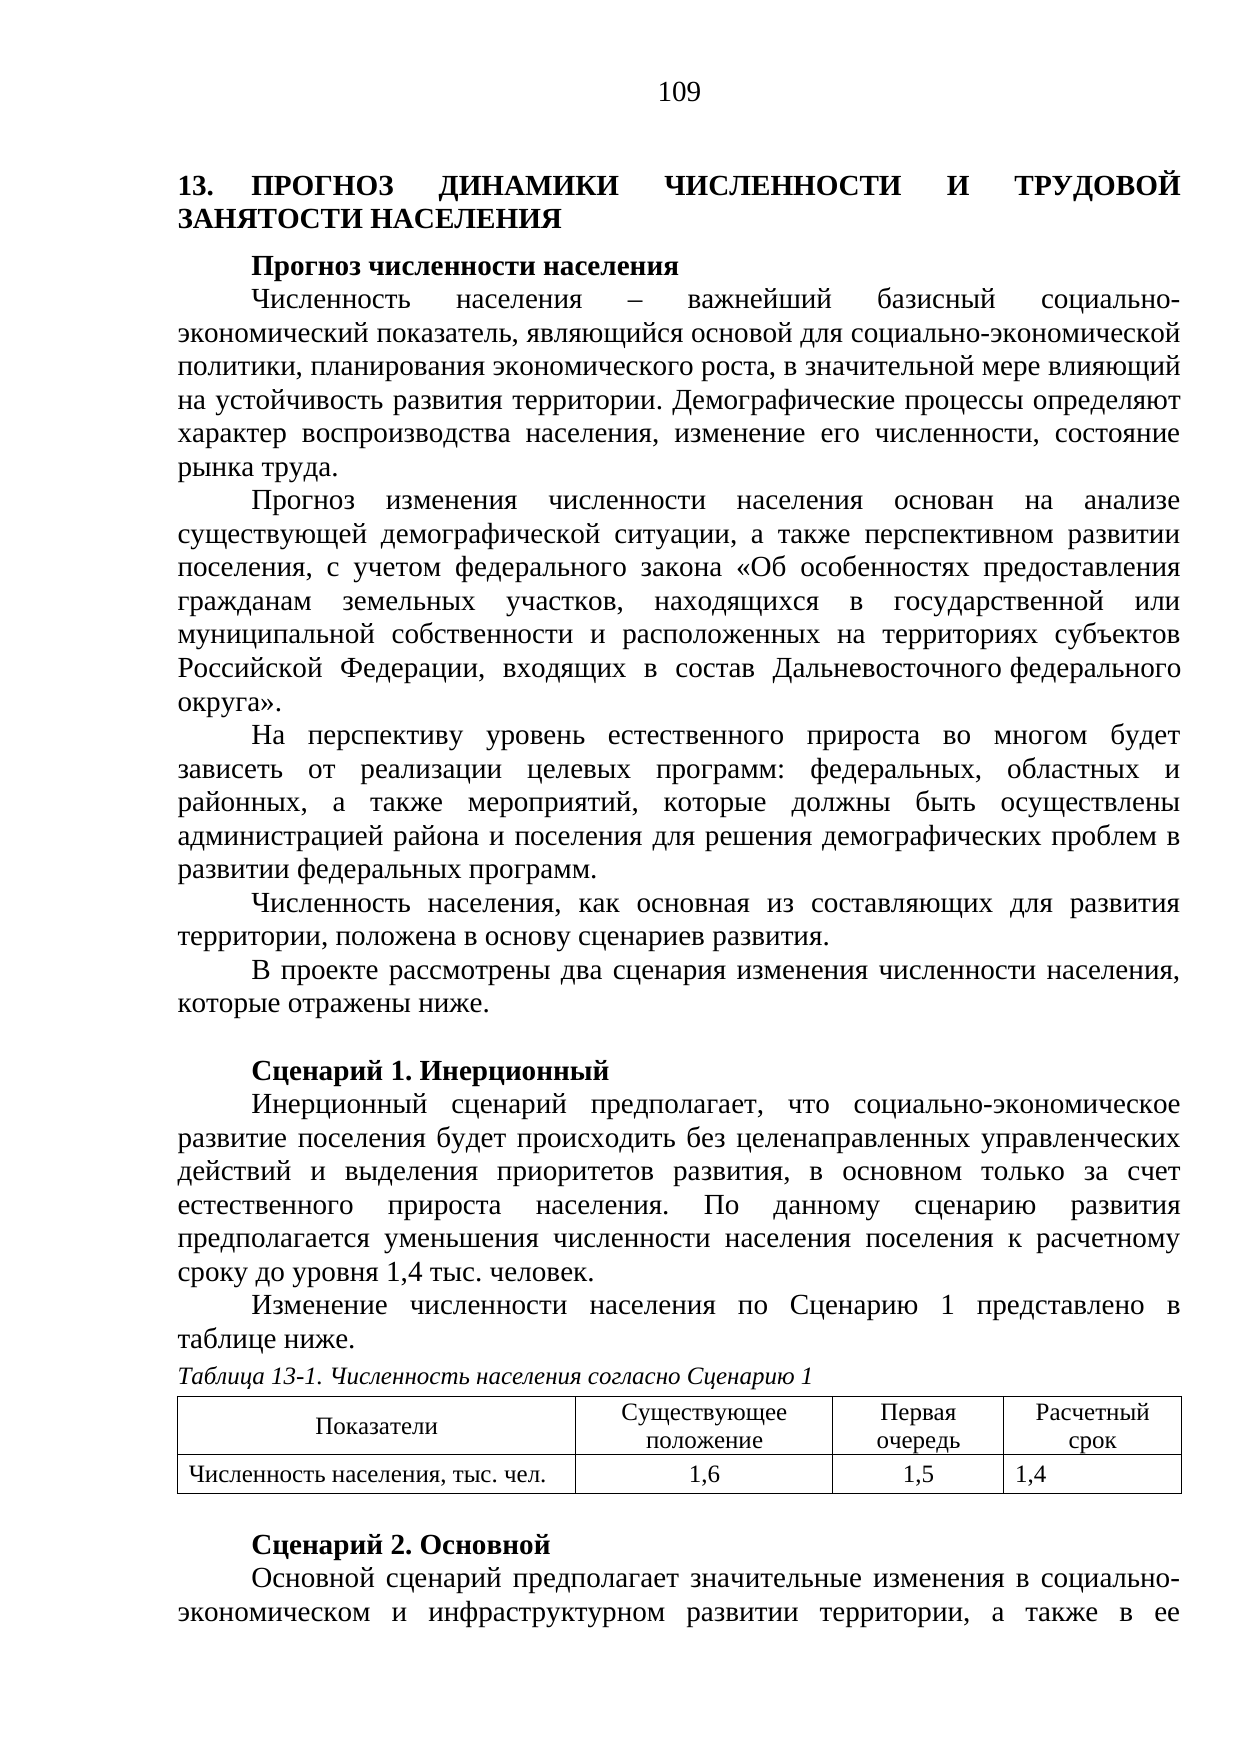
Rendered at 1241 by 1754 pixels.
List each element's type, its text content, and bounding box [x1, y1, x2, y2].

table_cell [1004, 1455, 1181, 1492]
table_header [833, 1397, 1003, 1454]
text Инерционный сценарий предполагает, что социально-экономическое развитие поселения будет происходить без целенаправленных управленческих действий и выделения приоритетов развития, в основном только за счет естественного прироста населения. По данному сценарию развития предполагается уменьшения численности населения поселения к расчетному сроку до уровня 1,4 тыс. человек. [177, 1086, 1181, 1287]
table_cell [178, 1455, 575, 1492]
text Численность населения – важнейший базисный социально-экономический показатель, являющийся основой для социально-экономической политики, планирования экономического роста, в значительной мере влияющий на устойчивость развития территории. Демографические процессы определяют характер воспроизводства населения, изменение его численности, состояние рынка труда. [177, 281, 1181, 482]
subtitle ПРОГНОЗ ДИНАМИКИ ЧИСЛЕННОСТИ И ТРУДОВОЙ ЗАНЯТОСТИ НАСЕЛЕНИЯ [177, 168, 1181, 235]
text Численность населения, как основная из составляющих для развития территории, положена в основу сценариев развития. [177, 885, 1181, 952]
text В проекте рассмотрены два сценария изменения численности населения, которые отражены ниже. [177, 952, 1181, 1019]
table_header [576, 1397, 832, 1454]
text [177, 1561, 1181, 1628]
text Сценарий 2. Основной [177, 1527, 1181, 1561]
text На перспективу уровень естественного прироста во многом будет зависеть от реализации целевых программ: федеральных, областных и районных, а также мероприятий, которые должны быть осуществлены администрацией района и поселения для решения демографических проблем в развитии федеральных программ. [177, 717, 1181, 885]
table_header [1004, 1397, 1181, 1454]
text Сценарий 1. Инерционный [177, 1053, 1181, 1086]
text Изменение численности населения по Сценарию 1 представлено в таблице ниже. [177, 1287, 1181, 1354]
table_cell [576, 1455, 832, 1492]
text Прогноз изменения численности населения основан на анализе существующей демографической ситуации, а также перспективном развитии поселения, с учетом федерального закона «Об особенностях предоставления гражданам земельных участков, находящихся в государственной или муниципальной собственности и расположенных на территориях субъектов Российской Федерации, входящих в состав Дальневосточного федерального округа». [177, 482, 1181, 717]
text Таблица 13-1. Численность населения согласно Сценарию 1 [177, 1361, 1181, 1389]
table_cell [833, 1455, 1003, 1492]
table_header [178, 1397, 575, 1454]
text Прогноз численности населения [177, 248, 1181, 281]
